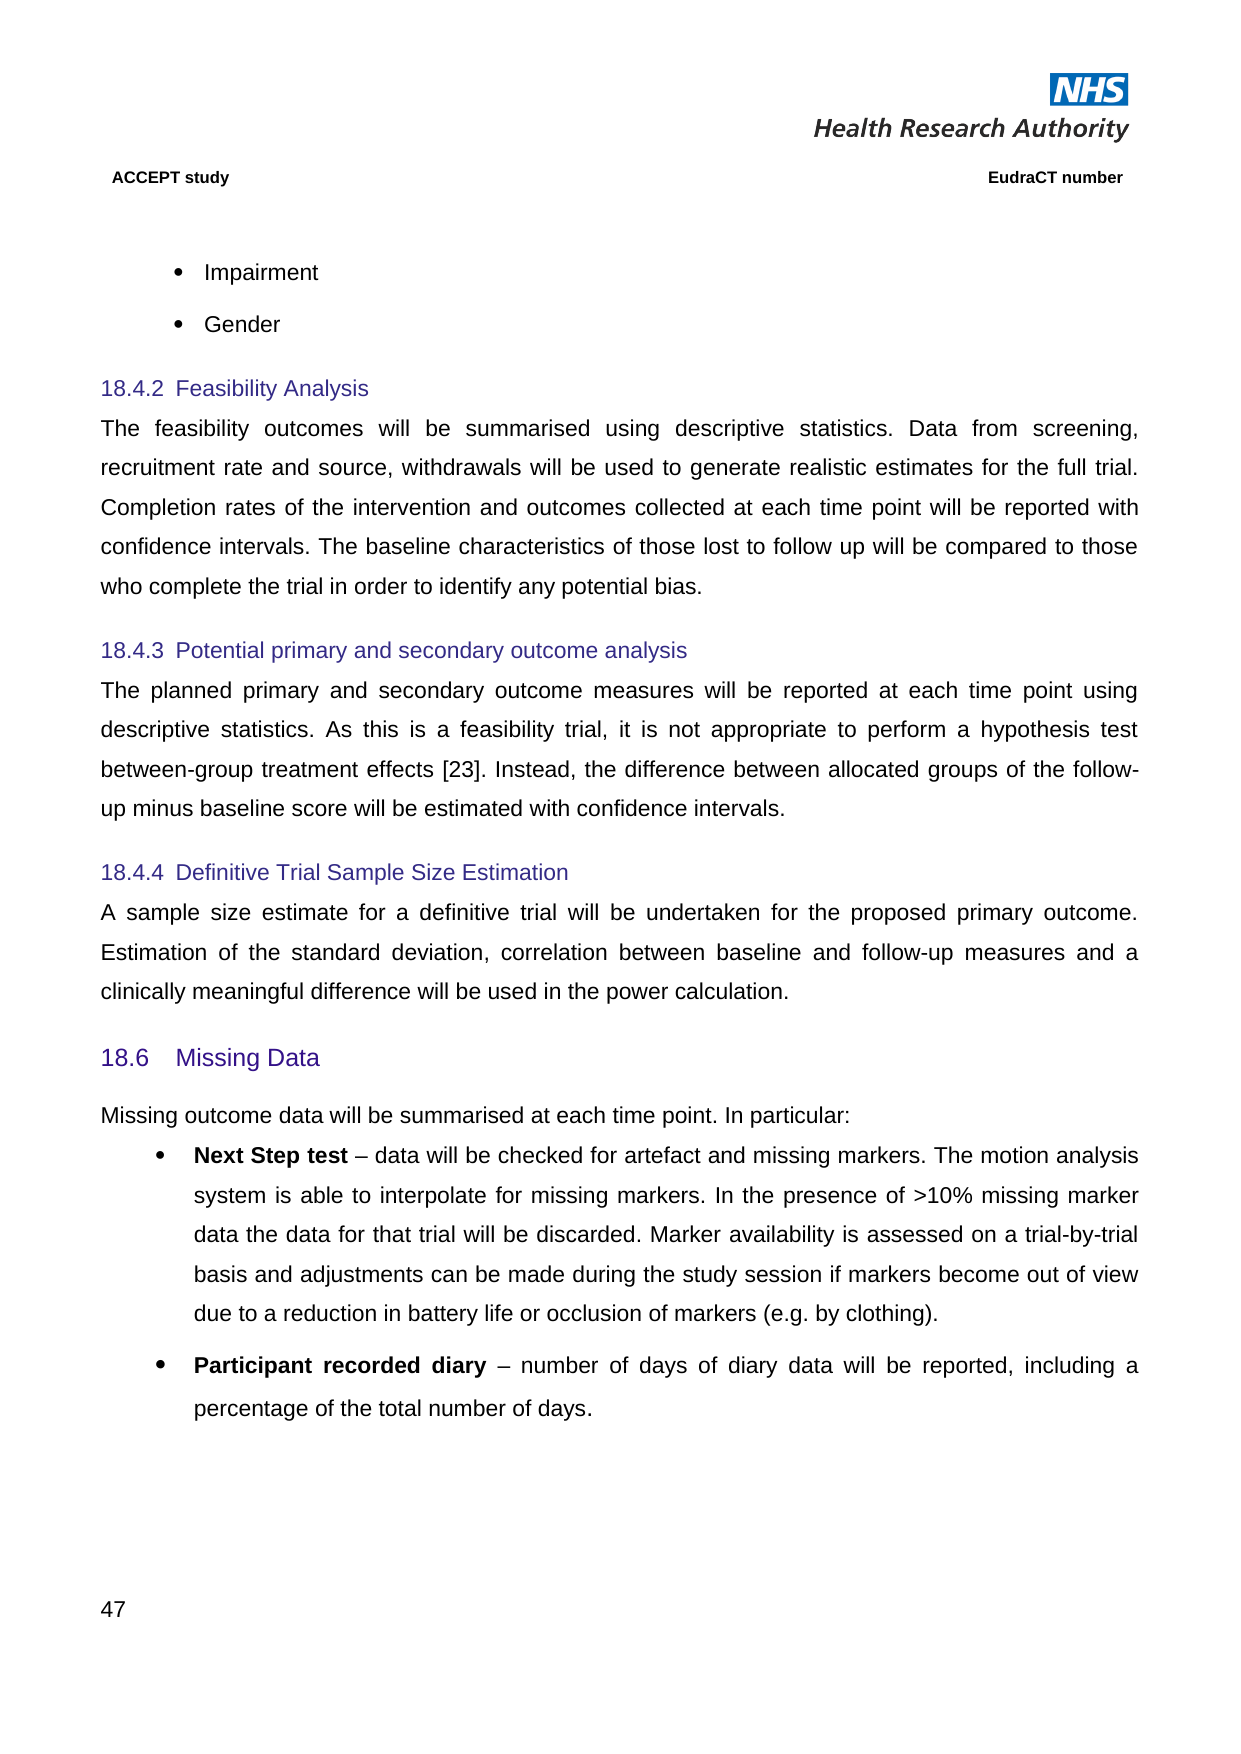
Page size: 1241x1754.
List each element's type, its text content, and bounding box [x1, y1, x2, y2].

subtitle 18.6 Missing Data [100, 1043, 1140, 1072]
subtitle 18.4.4 Definitive Trial Sample Size Estimation [100, 856, 1140, 887]
list Participant recorded diary – number of days of diary data will be reported, including a percentage of the total number of days. [156, 1352, 1140, 1422]
text A sample size estimate for a definitive trial will be undertaken for the proposed primary outcome. Estimation of the standard deviation, correlation between baseline and follow-up measures and a clinically meaningful difference will be used in the power calculation. [100, 899, 1140, 1005]
subtitle 18.4.3 Potential primary and secondary outcome analysis [100, 633, 1140, 664]
picture [785, 73, 1130, 159]
subtitle 18.4.2 Feasibility Analysis [100, 371, 1140, 402]
list Impairment [174, 259, 1140, 285]
list Gender [174, 311, 1140, 337]
text The feasibility outcomes will be summarised using descriptive statistics. Data from screening, recruitment rate and source, withdrawals will be used to generate realistic estimates for the full trial. Completion rates of the intervention and outcomes collected at each time point will be reported with confidence intervals. The baseline characteristics of those lost to follow up will be compared to those who complete the trial in order to identify any potential bias. [100, 415, 1140, 599]
text Missing outcome data will be summarised at each time point. In particular: [100, 1098, 1140, 1130]
text The planned primary and secondary outcome measures will be reported at each time point using descriptive statistics. As this is a feasibility trial, it is not appropriate to perform a hypothesis test between-group treatment effects [23]. Instead, the difference between allocated groups of the follow-up minus baseline score will be estimated with confidence intervals. [100, 677, 1140, 822]
list Next Step test – data will be checked for artefact and missing markers. The motion analysis system is able to interpolate for missing markers. In the presence of >10% missing marker data the data for that trial will be discarded. Marker availability is assessed on a trial-by-trial basis and adjustments can be made during the study session if markers become out of view due to a reduction in battery life or occlusion of markers (e.g. by clothing). [156, 1142, 1140, 1326]
